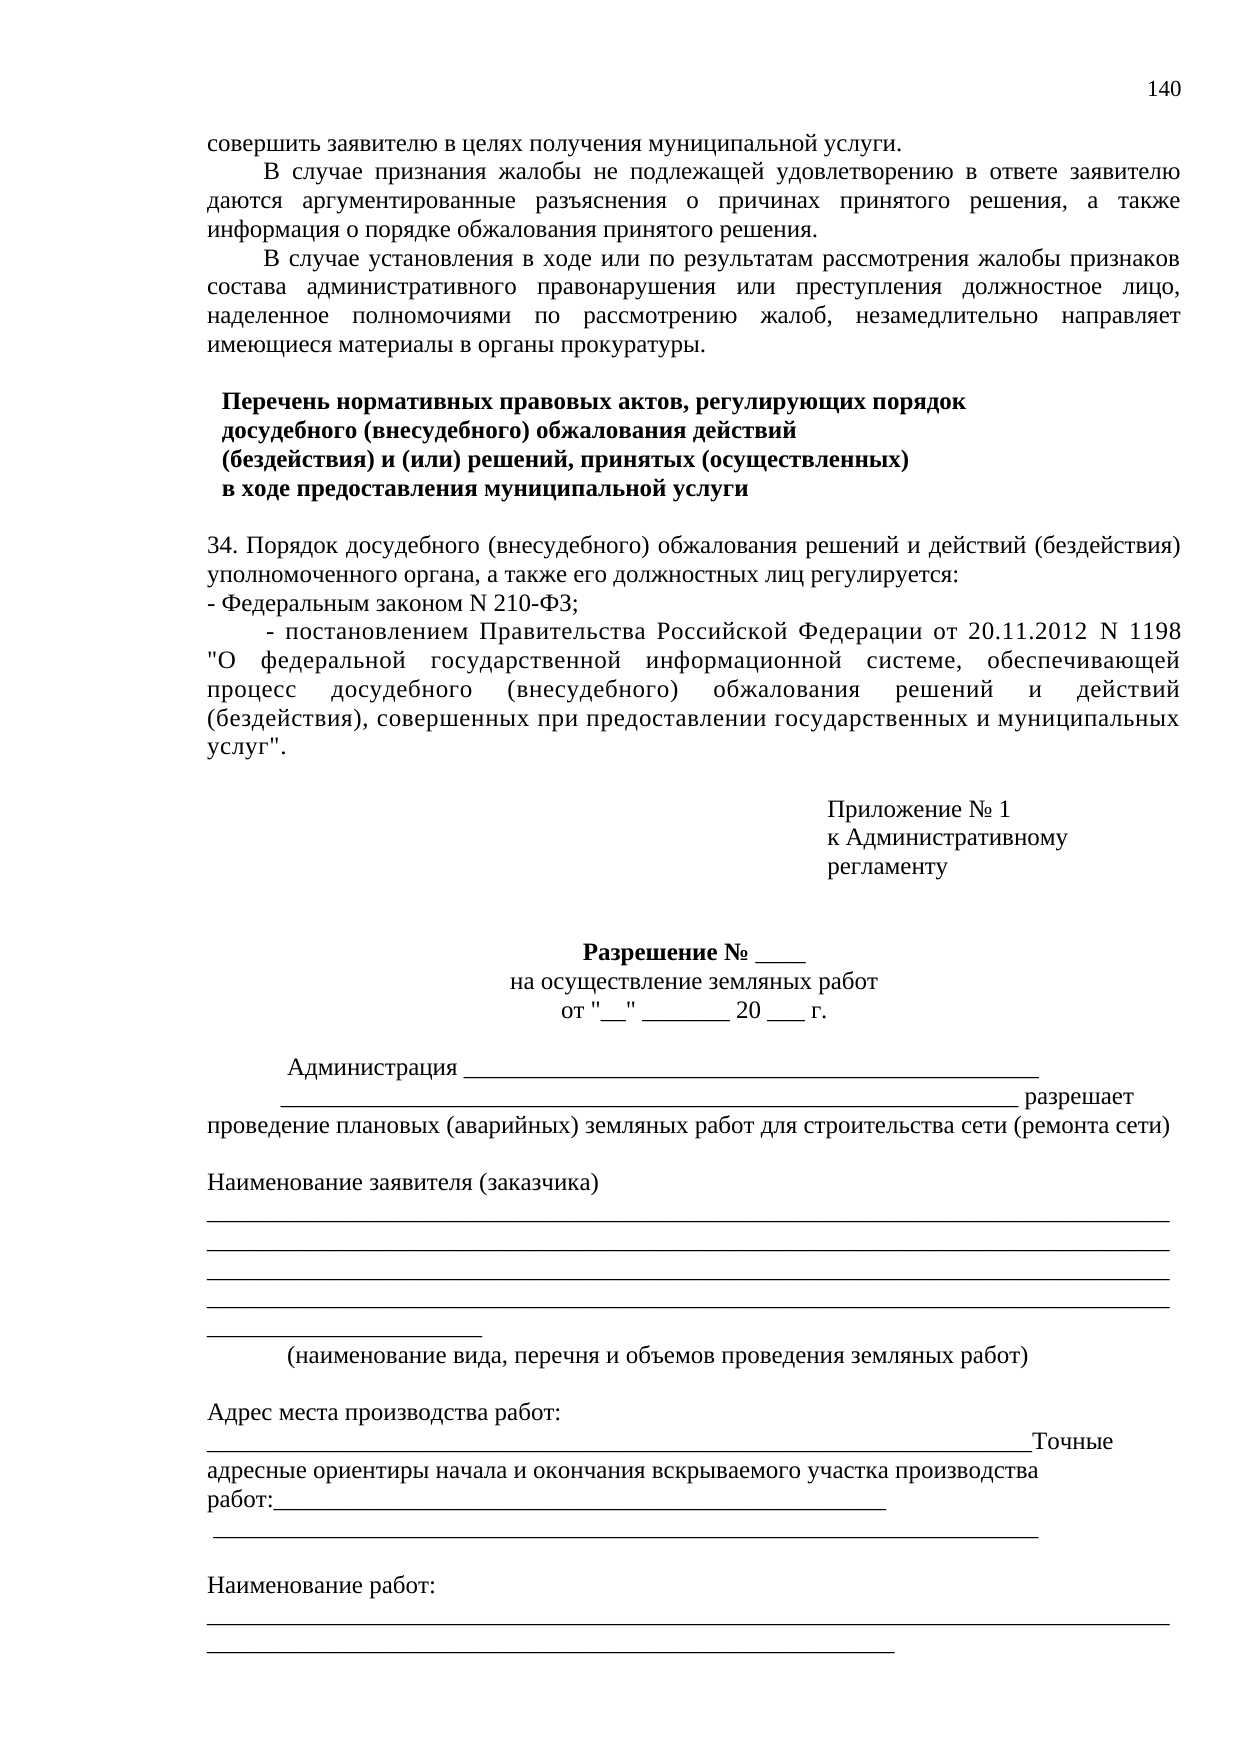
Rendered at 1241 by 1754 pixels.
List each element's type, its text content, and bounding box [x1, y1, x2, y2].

text Администрация ______________________________________________ [207, 1052, 1181, 1081]
subtitle (бездействия) и (или) решений, принятых (осуществленных) [207, 444, 1181, 473]
text Разрешение № ____ [207, 937, 1181, 966]
subtitle досудебного (внесудебного) обжалования действий [207, 415, 1181, 444]
text ___________________________________________________________ разрешает проведение плановых (аварийных) земляных работ для строительства сети (ремонта сети) [207, 1081, 1181, 1139]
text Приложение № 1 [827, 794, 1181, 822]
text В случае установления в ходе или по результатам рассмотрения жалобы признаков состава административного правонарушения или преступления должностное лицо, наделенное полномочиями по рассмотрению жалоб, незамедлительно направляет имеющиеся материалы в органы прокуратуры. [207, 243, 1181, 358]
text Наименование заявителя (заказчика) [207, 1167, 1181, 1196]
text Адрес места производства работ: [207, 1397, 1181, 1426]
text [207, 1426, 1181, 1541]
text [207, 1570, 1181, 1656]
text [207, 128, 1181, 156]
text __________________________________________________________________________________________________________________________________________________________________________________________________________________________________________________________________________________________________________________________________________ [207, 1196, 1181, 1340]
text на осуществление земляных работ [207, 966, 1181, 995]
text от "__" _______ 20 ___ г. [207, 995, 1181, 1024]
subtitle Перечень нормативных правовых актов, регулирующих порядок [207, 386, 1181, 415]
text В случае признания жалобы не подлежащей удовлетворению в ответе заявителю даются аргументированные разъяснения о причинах принятого решения, а также информация о порядке обжалования принятого решения. [207, 156, 1181, 243]
text 34. Порядок досудебного (внесудебного) обжалования решений и действий (бездействия) уполномоченного органа, а также его должностных лиц регулируется: [207, 530, 1181, 588]
text - Федеральным законом N 210-ФЗ; [207, 588, 1181, 616]
text (наименование вида, перечня и объемов проведения земляных работ) [207, 1340, 1181, 1369]
text к Административному регламенту [827, 822, 1181, 880]
text - постановлением Правительства Российской Федерации от 20.11.2012 N 1198 "О федеральной государственной информационной системе, обеспечивающей процесс досудебного (внесудебного) обжалования решений и действий (бездействия), совершенных при предоставлении государственных и муниципальных услуг". [207, 616, 1181, 760]
subtitle в ходе предоставления муниципальной услуги [207, 473, 1181, 501]
